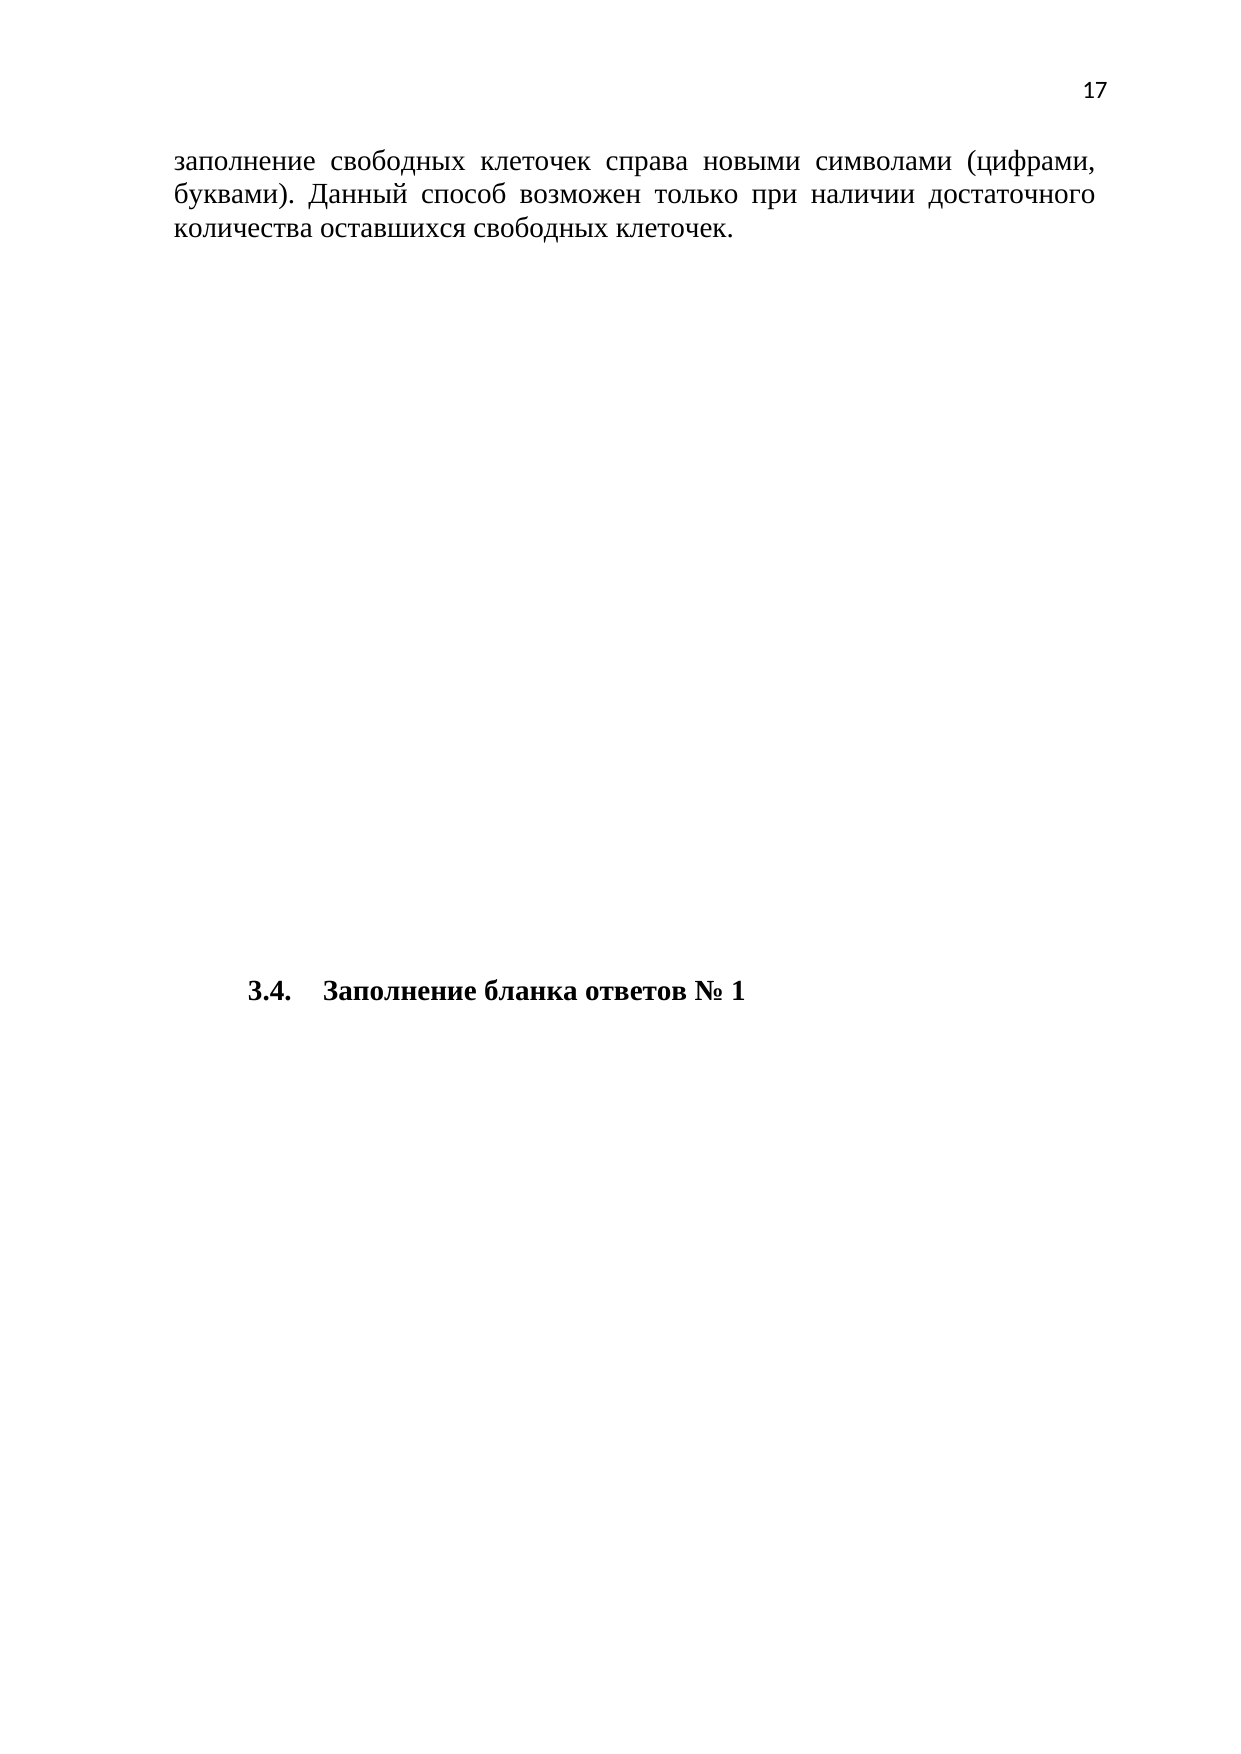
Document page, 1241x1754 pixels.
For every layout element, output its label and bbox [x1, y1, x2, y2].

table_header [163, 118, 1107, 1032]
